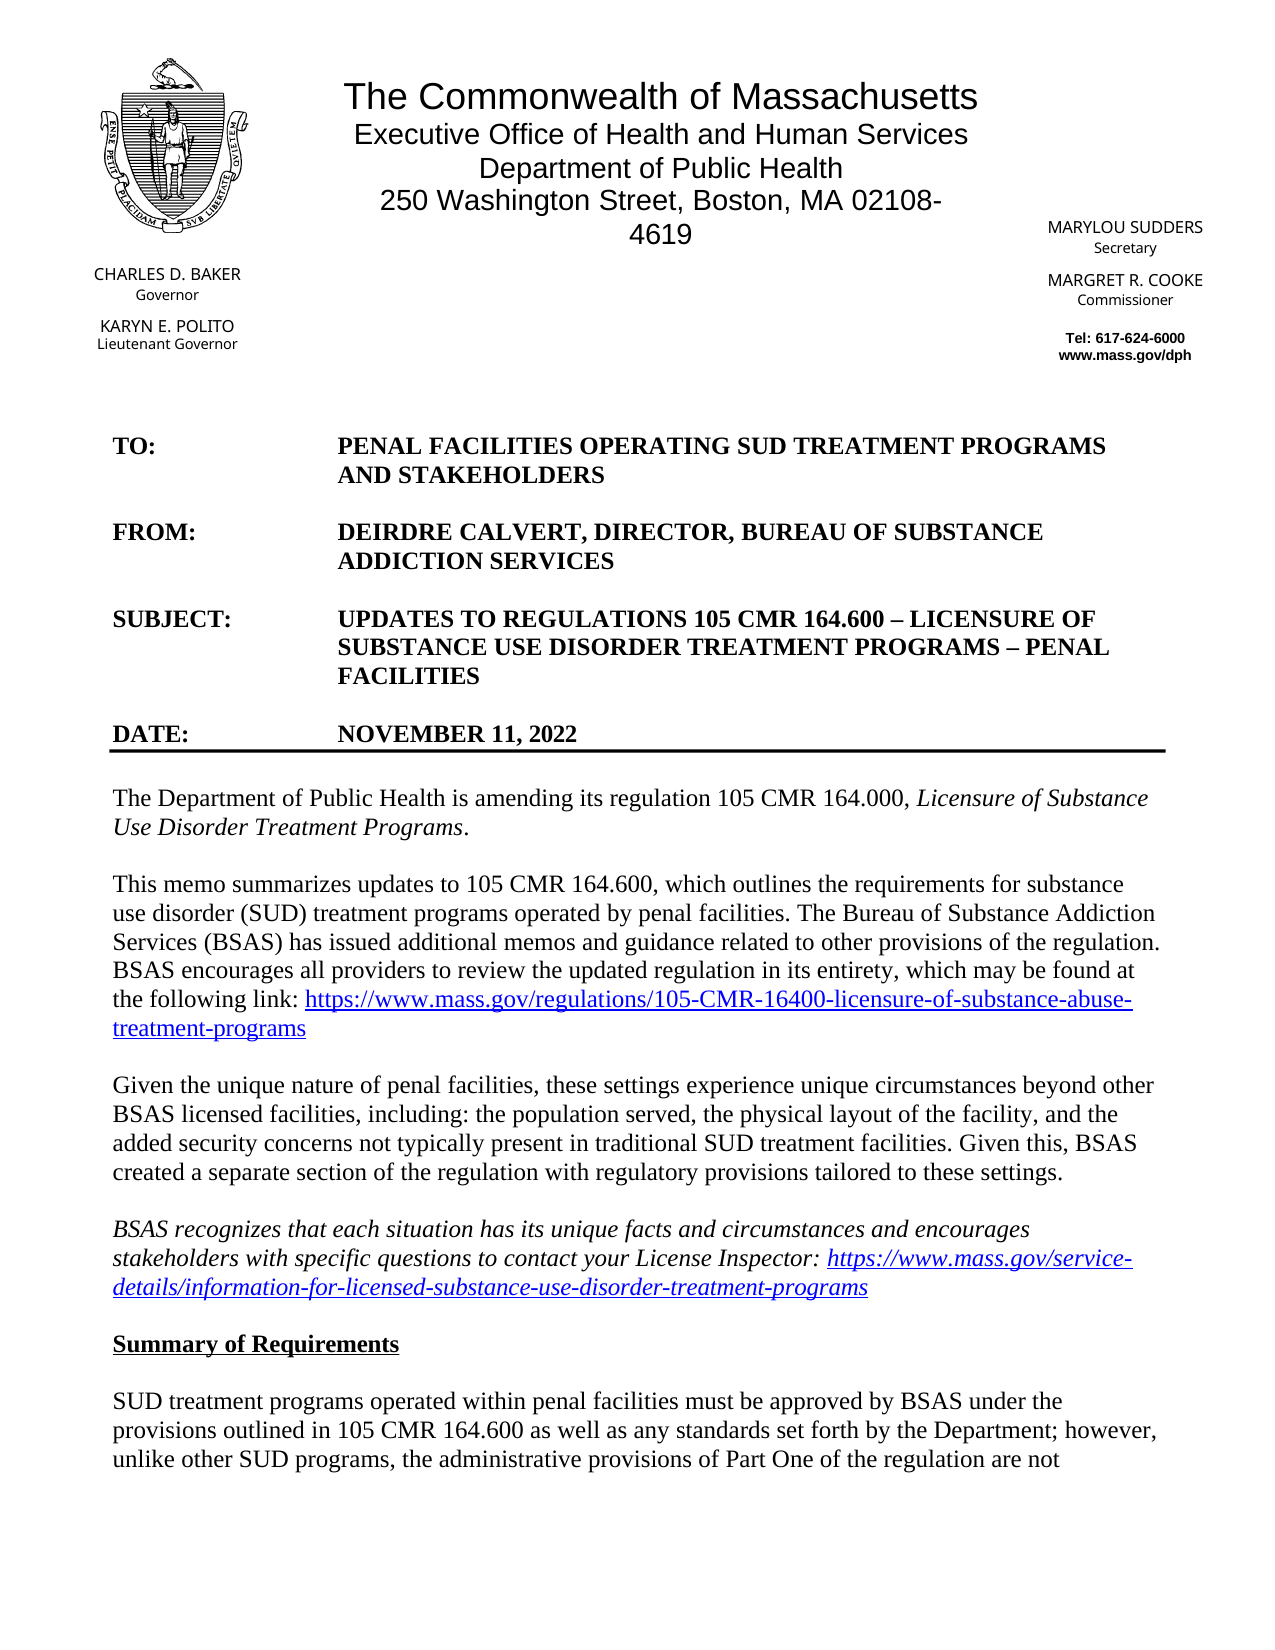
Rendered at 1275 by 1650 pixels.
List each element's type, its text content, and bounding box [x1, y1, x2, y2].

text SUD treatment programs operated within penal facilities must be approved by BSAS under the provisions outlined in 105 CMR 164.600 as well as any standards set forth by the Department; however, unlike other SUD programs, the administrative provisions of Part One of the regulation are not [112, 1386, 1160, 1473]
text MARYLOU SUDDERS [1038, 216, 1212, 238]
text Secretary [1064, 238, 1187, 258]
text The Department of Public Health is amending its regulation 105 CMR 164.000, Licensure of Substance Use Disorder Treatment Programs. [112, 783, 1160, 840]
text SUBJECT: UPDATES TO REGULATIONS 105 CMR 164.600 – LICENSURE OF SUBSTANCE USE DISORDER TREATMENT PROGRAMS – PENAL FACILITIES [112, 604, 1110, 690]
text Given the unique nature of penal facilities, these settings experience unique circumstances beyond other BSAS licensed facilities, including: the population served, the physical layout of the facility, and the added security concerns not typically present in traditional SUD treatment facilities. Given this, BSAS created a separate section of the regulation with regulatory provisions tailored to these settings. [112, 1070, 1160, 1185]
text This memo summarizes updates to 105 CMR 164.600, which outlines the requirements for substance use disorder (SUD) treatment programs operated by penal facilities. The Bureau of Substance Addiction Services (BSAS) has issued additional memos and guidance related to other provisions of the regulation. BSAS encourages all providers to review the updated regulation in its entirety, which may be found at the following link: https://www.mass.gov/regulations/105-CMR-16400-licensure-of-substance-abuse- treatment-programs [112, 869, 1160, 1042]
text Lieutenant Governor [83, 336, 252, 353]
text DATE: NOVEMBER 11, 2022 [112, 719, 1223, 747]
text KARYN E. POLITO [83, 317, 251, 336]
text Governor [83, 284, 251, 304]
text www.mass.gov/dph [1038, 346, 1212, 363]
text Tel: 617-624-6000 [1064, 329, 1187, 346]
text 250 Washington Street, Boston, MA 02108-4619 [349, 184, 973, 251]
picture [100, 58, 249, 233]
text Commissioner [1038, 290, 1212, 310]
text BSAS recognizes that each situation has its unique facts and circumstances and encourages stakeholders with specific questions to contact your License Inspector: https://www.mass.gov/service- details/information-for-licensed-substance-use-disorder-treatment-programs [112, 1214, 1133, 1300]
text CHARLES D. BAKER [83, 265, 251, 284]
title The Commonwealth of Massachusetts [343, 74, 979, 117]
text Summary of Requirements [112, 1329, 1223, 1358]
text MARGRET R. COOKE [1038, 271, 1212, 290]
text Executive Office of Health and Human Services Department of Public Health [343, 117, 979, 184]
text TO: PENAL FACILITIES OPERATING SUD TREATMENT PROGRAMS AND STAKEHOLDERS [112, 431, 1106, 489]
text FROM: DEIRDRE CALVERT, DIRECTOR, BUREAU OF SUBSTANCE ADDICTION SERVICES [112, 517, 1044, 575]
